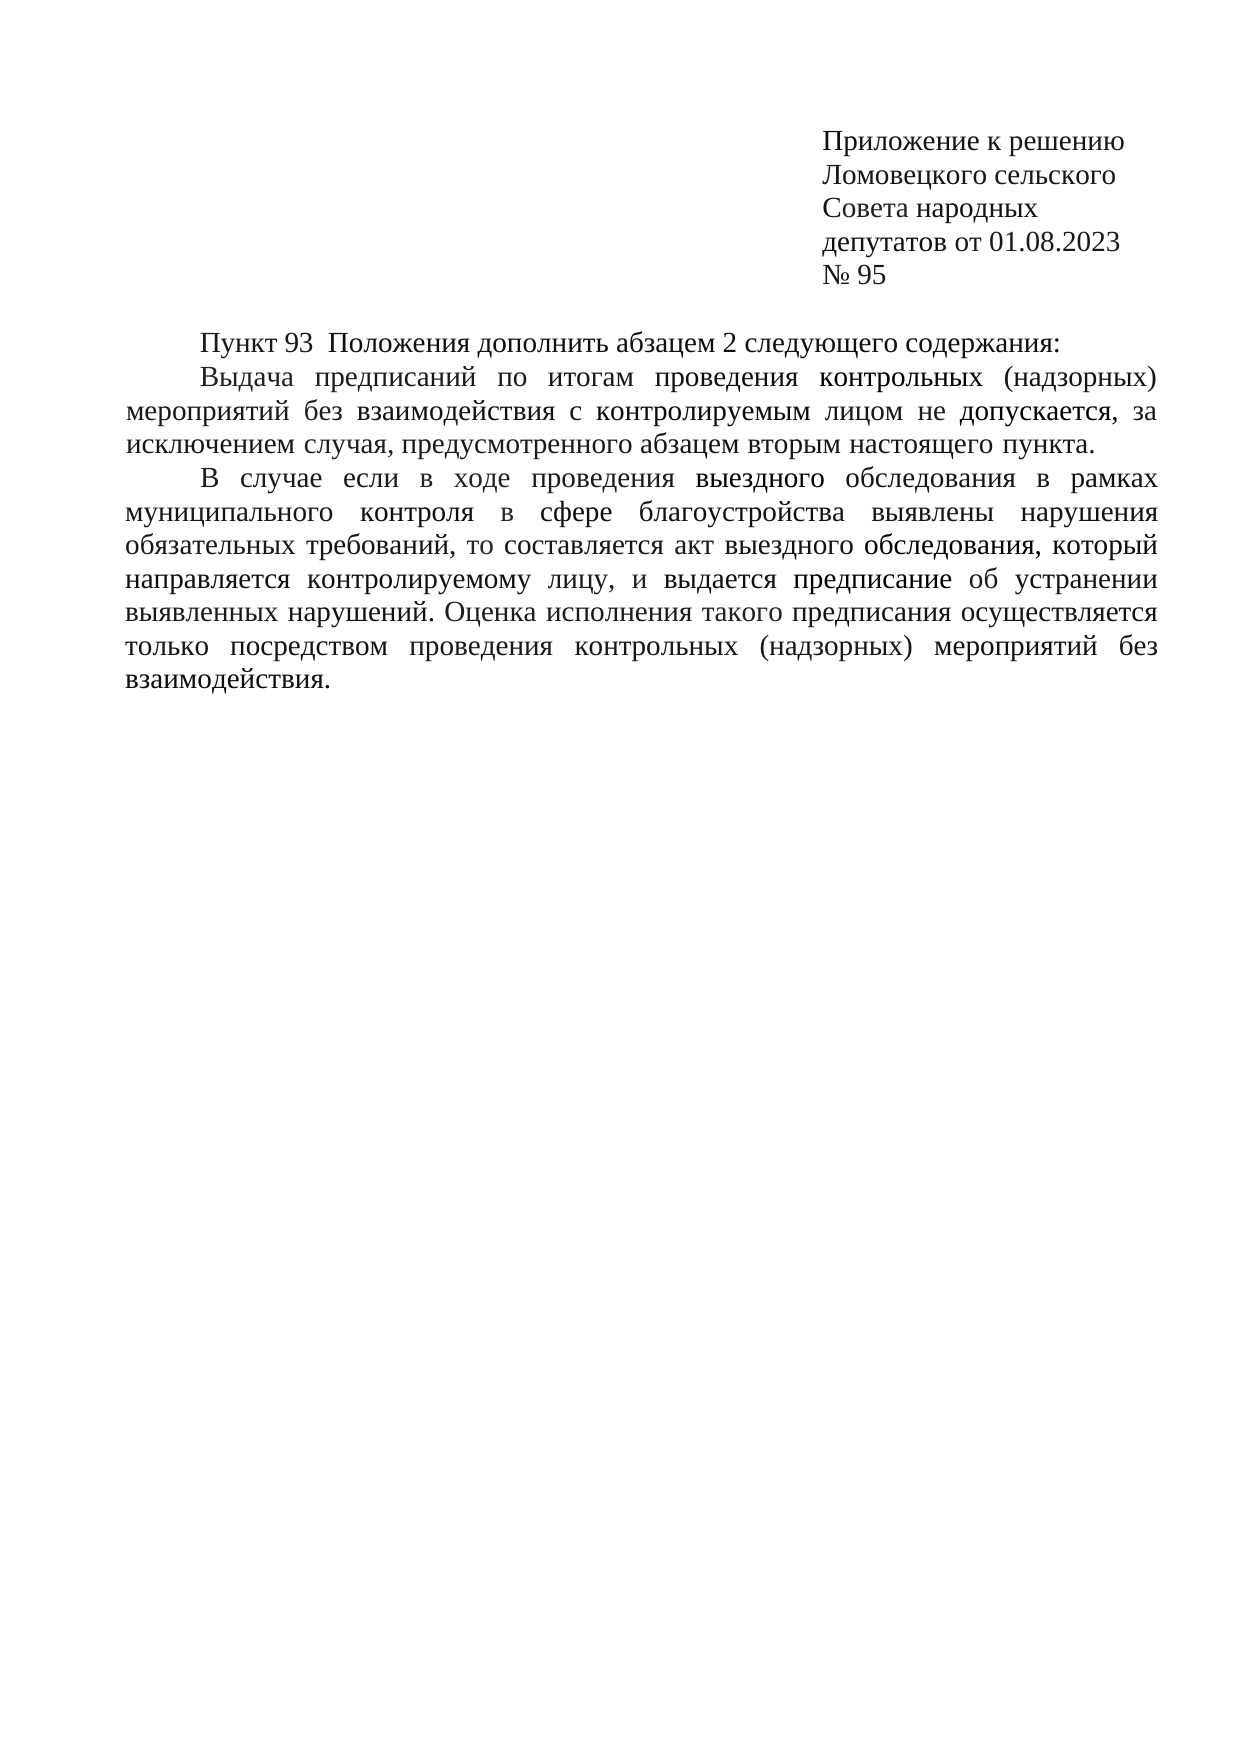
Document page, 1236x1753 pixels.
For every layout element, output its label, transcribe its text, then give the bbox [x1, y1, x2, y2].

text Пункт 93 Положения дополнить абзацем 2 следующего содержания: [125, 326, 1158, 359]
text Выдача предписаний по итогам проведения контрольных (надзорных) мероприятий без взаимодействия с контролируемым лицом не допускается, за исключением случая, предусмотренного абзацем вторым настоящего пункта. [126, 359, 1157, 460]
text Приложение к решению Ломовецкого сельского Совета народных депутатов от 01.08.2023 № 95 [822, 123, 1168, 291]
text В случае если в ходе проведения выездного обследования в рамках муниципального контроля в сфере благоустройства выявлены нарушения обязательных требований, то составляется акт выездного обследования, который направляется контролируемому лицу, и выдается предписание об устранении выявленных нарушений. Оценка исполнения такого предписания осуществляется только посредством проведения контрольных (надзорных) мероприятий без взаимодействия. [125, 460, 1158, 695]
